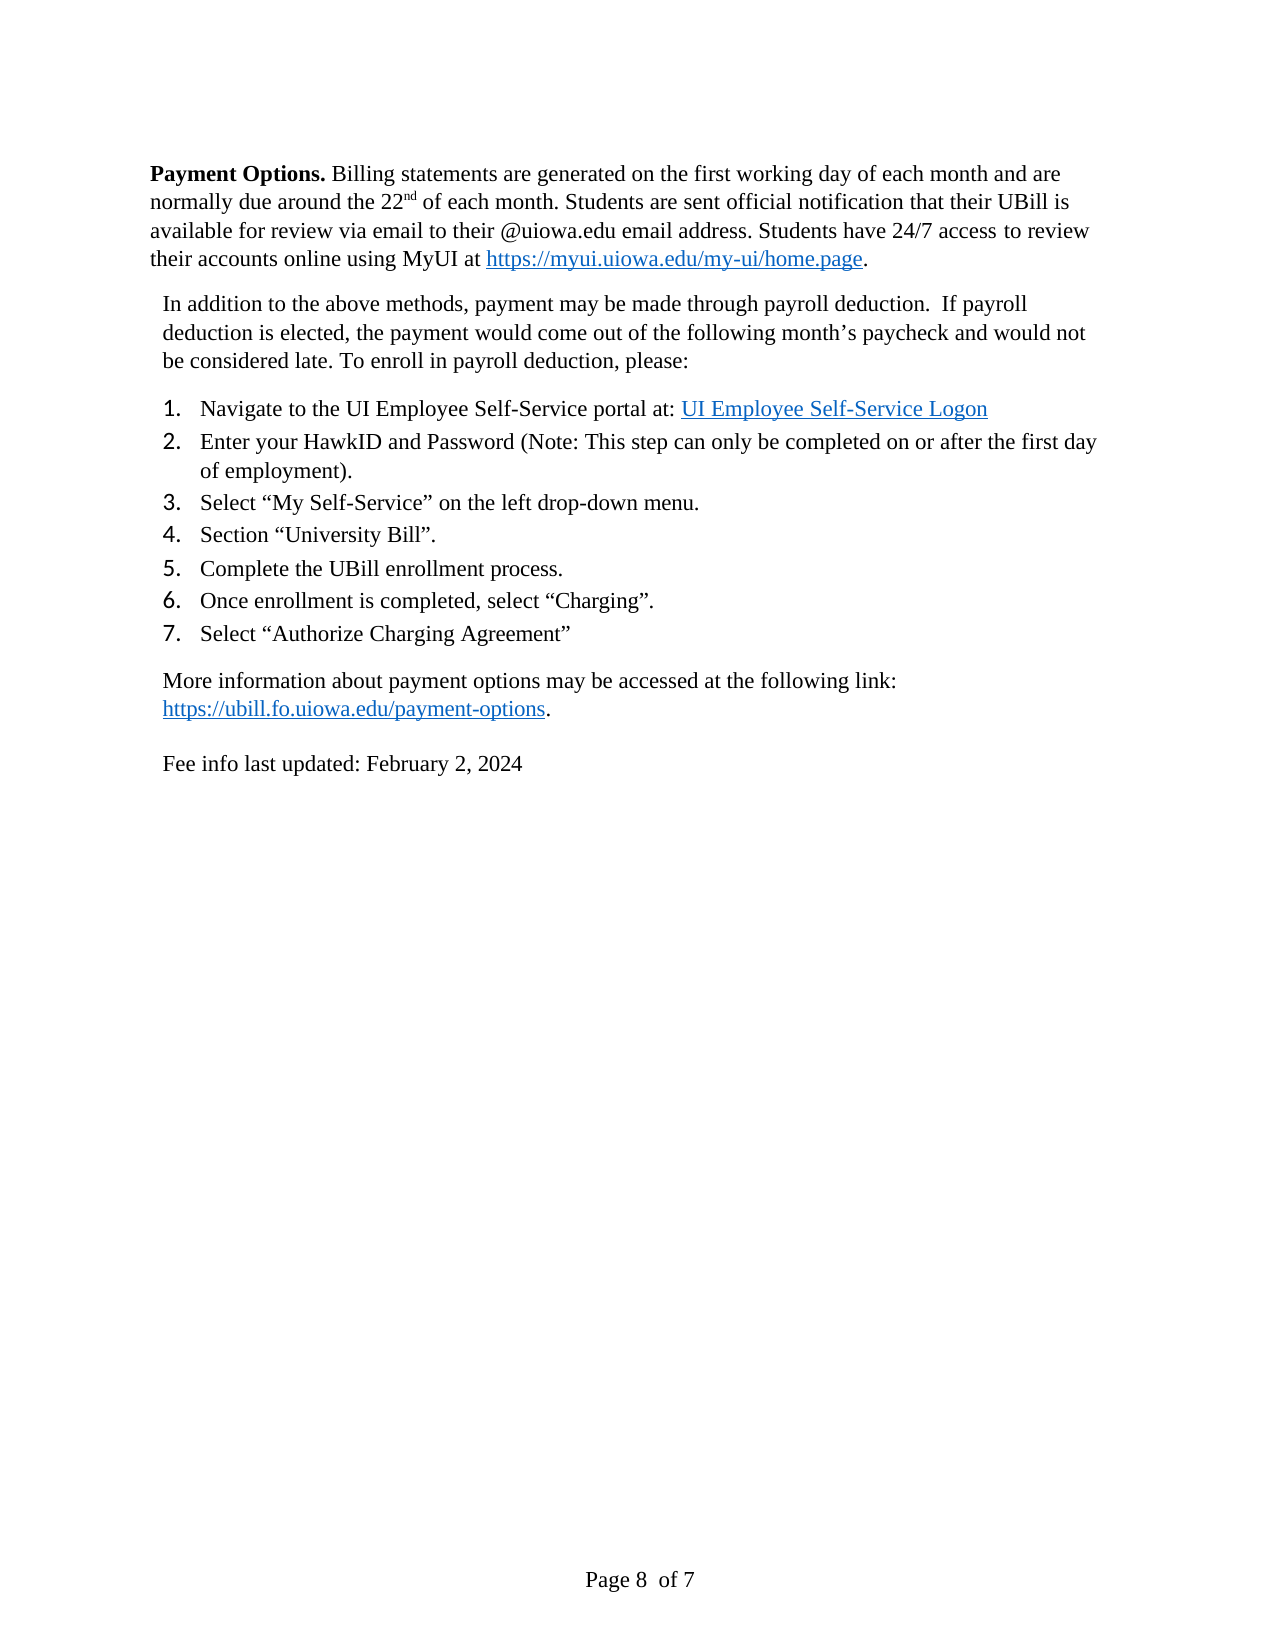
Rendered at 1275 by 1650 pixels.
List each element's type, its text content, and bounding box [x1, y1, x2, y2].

list Select “Authorize Charging Agreement” [162, 617, 1125, 648]
text Fee info last updated: February 2, 2024 [162, 750, 1125, 776]
text More information about payment options may be accessed at the following link: https://ubill.fo.uiowa.edu/payment-options. [162, 667, 1111, 722]
list Complete the UBill enrollment process. [162, 552, 1125, 582]
list Section “University Bill”. [162, 519, 1125, 549]
list Once enrollment is completed, select “Charging”. [162, 584, 1125, 615]
list Select “My Self-Service” on the left drop-down menu. [162, 486, 1125, 516]
text In addition to the above methods, payment may be made through payroll deduction. If payroll deduction is elected, the payment would come out of the following month’s paycheck and would not be considered late. To enroll in payroll deduction, please: [162, 290, 1111, 373]
list Enter your HawkID and Password (Note: This step can only be completed on or after the first day of employment). [162, 425, 1111, 484]
text Payment Options. Billing statements are generated on the first working day of each month and are normally due around the 22nd of each month. Students are sent official notification that their UBill is available for review via email to their @uiowa.edu email address. Students have 24/7 access to review their accounts online using MyUI at https://myui.uiowa.edu/my-ui/home.page. [150, 160, 1111, 271]
list Navigate to the UI Employee Self-Service portal at: UI Employee Self-Service Logon [162, 392, 1125, 423]
